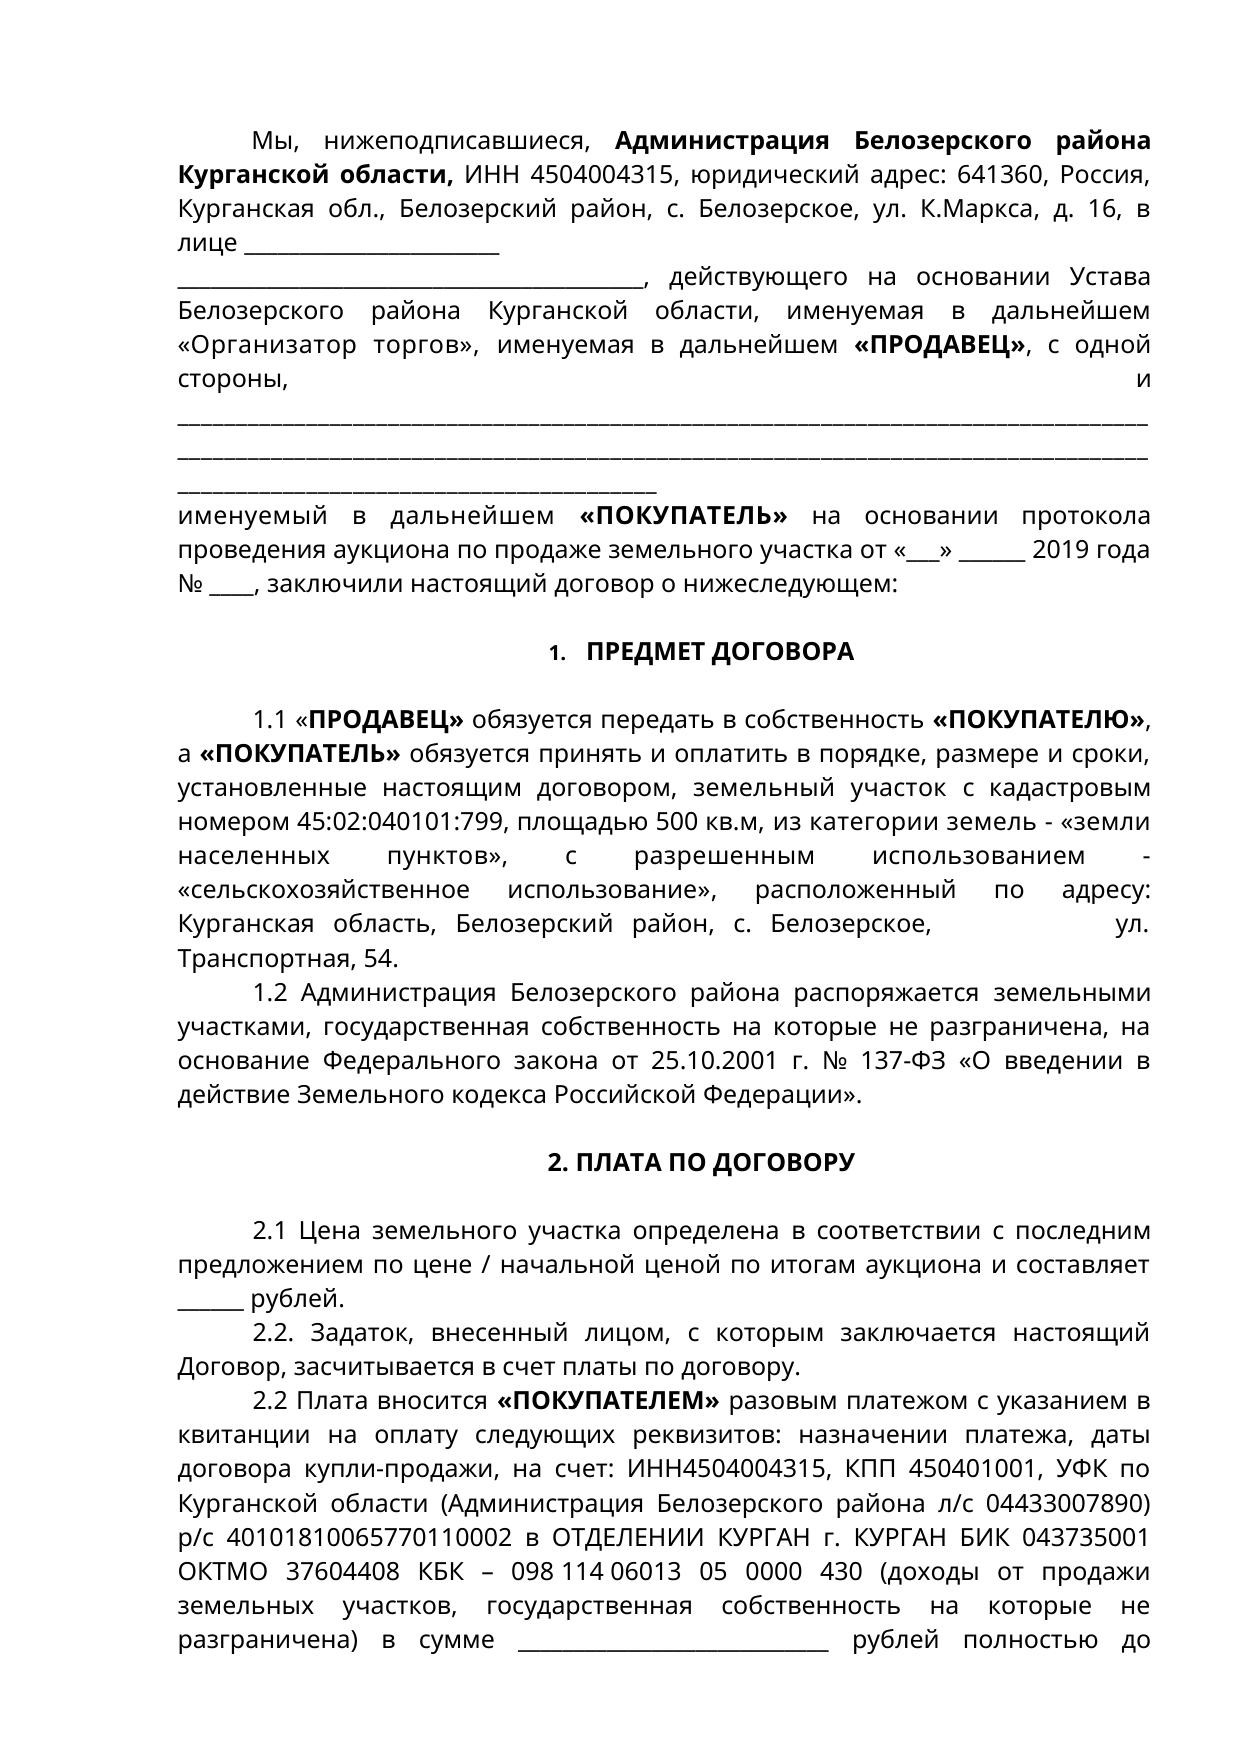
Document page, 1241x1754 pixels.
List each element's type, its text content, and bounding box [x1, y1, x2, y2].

text 2. ПЛАТА ПО ДОГОВОРУ [177, 1144, 1152, 1179]
text 2.1 Цена земельного участка определена в соответствии с последним предложением по цене / начальной ценой по итогам аукциона и составляет ______ рублей. [177, 1213, 1152, 1315]
text 1.2 Администрация Белозерского района распоряжается земельными участками, государственная собственность на которые не разграничена, на основание Федерального закона от 25.10.2001 г. № 137-ФЗ «О введении в действие Земельного кодекса Российской Федерации». [177, 1042, 1152, 1111]
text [177, 1383, 1152, 1656]
list ПРЕДМЕТ ДОГОВОРА [251, 634, 1152, 668]
text Мы, нижеподписавшиеся, Администрация Белозерского района Курганской области, ИНН 4504004315, юридический адрес: 641360, Россия, Курганская обл., Белозерский район, с. Белозерское, ул. К.Маркса, д. 16, в лице _______________________ [177, 123, 1152, 259]
text 1.1 «ПРОДАВЕЦ» обязуется передать в собственность «ПОКУПАТЕЛЮ», а «ПОКУПАТЕЛЬ» обязуется принять и оплатить в порядке, размере и сроки, установленные настоящим договором, земельный участок с кадастровым номером 45:02:040101:799, площадью 500 кв.м, из категории земель - «земли населенных пунктов», с разрешенным использованием - «сельскохозяйственное использование», расположенный по адресу: Курганская область, Белозерский район, с. Белозерское, ул. Транспортная, 54. [177, 702, 1152, 974]
text именуемый в дальнейшем «ПОКУПАТЕЛЬ» на основании протокола проведения аукциона по продаже земельного участка от «___» ______ 2019 года № ____, заключили настоящий договор о нижеследующем: [177, 497, 1152, 599]
text 2.2. Задаток, внесенный лицом, с которым заключается настоящий Договор, засчитывается в счет платы по договору. [177, 1315, 1152, 1383]
text 1.2 Администрация Белозерского района распоряжается земельными участками, государственная собственность на которые не разграничена, на основание Федерального закона от 25.10.2001 г. № 137-ФЗ «О введении в действие Земельного кодекса Российской Федерации». [177, 974, 993, 1008]
text __________________________________________, действующего на основании Устава Белозерского района Курганской области, именуемая в дальнейшем «Организатор торгов», именуемая в дальнейшем «ПРОДАВЕЦ», с одной стороны, и _______________________________________________________________________________________________________________________________________________________________________________________________________________ [177, 259, 1152, 497]
